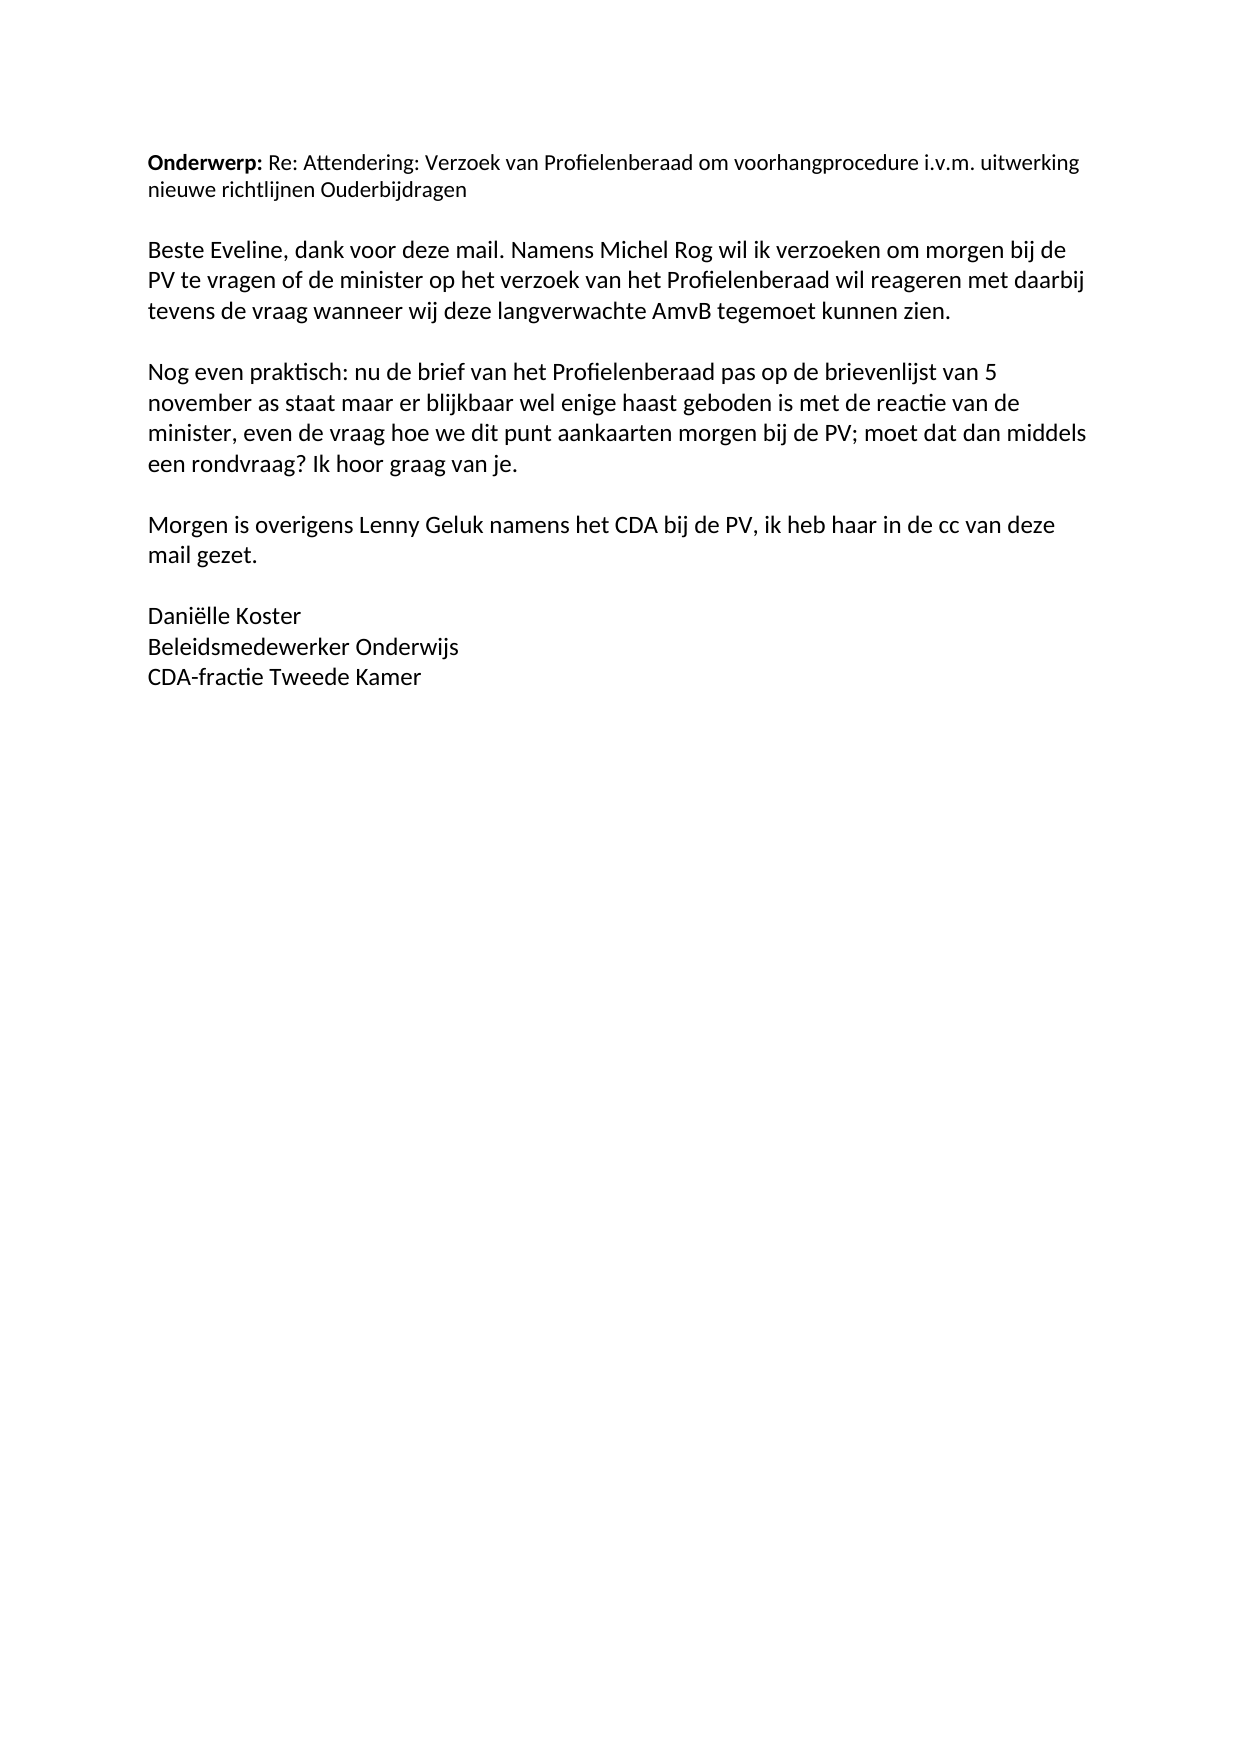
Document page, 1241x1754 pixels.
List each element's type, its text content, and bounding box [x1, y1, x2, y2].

text CDA-fractie Tweede Kamer [148, 661, 1093, 692]
text Morgen is overigens Lenny Geluk namens het CDA bij de PV, ik heb haar in de cc van deze mail gezet. Daniëlle Koster [148, 509, 1093, 631]
text Onderwerp: Re: Attendering: Verzoek van Profielenberaad om voorhangprocedure i.v.m. uitwerking nieuwe richtlijnen Ouderbijdragen [148, 148, 1093, 204]
text Nog even praktisch: nu de brief van het Profielenberaad pas op de brievenlijst van 5 november as staat maar er blijkbaar wel enige haast geboden is met de reactie van de minister, even de vraag hoe we dit punt aankaarten morgen bij de PV; moet dat dan middels een rondvraag? Ik hoor graag van je. [148, 356, 1093, 478]
text Beleidsmedewerker Onderwijs [148, 631, 1093, 661]
text Beste Eveline, dank voor deze mail. Namens Michel Rog wil ik verzoeken om morgen bij de PV te vragen of de minister op het verzoek van het Profielenberaad wil reageren met daarbij tevens de vraag wanneer wij deze langverwachte AmvB tegemoet kunnen zien. [148, 234, 1093, 326]
